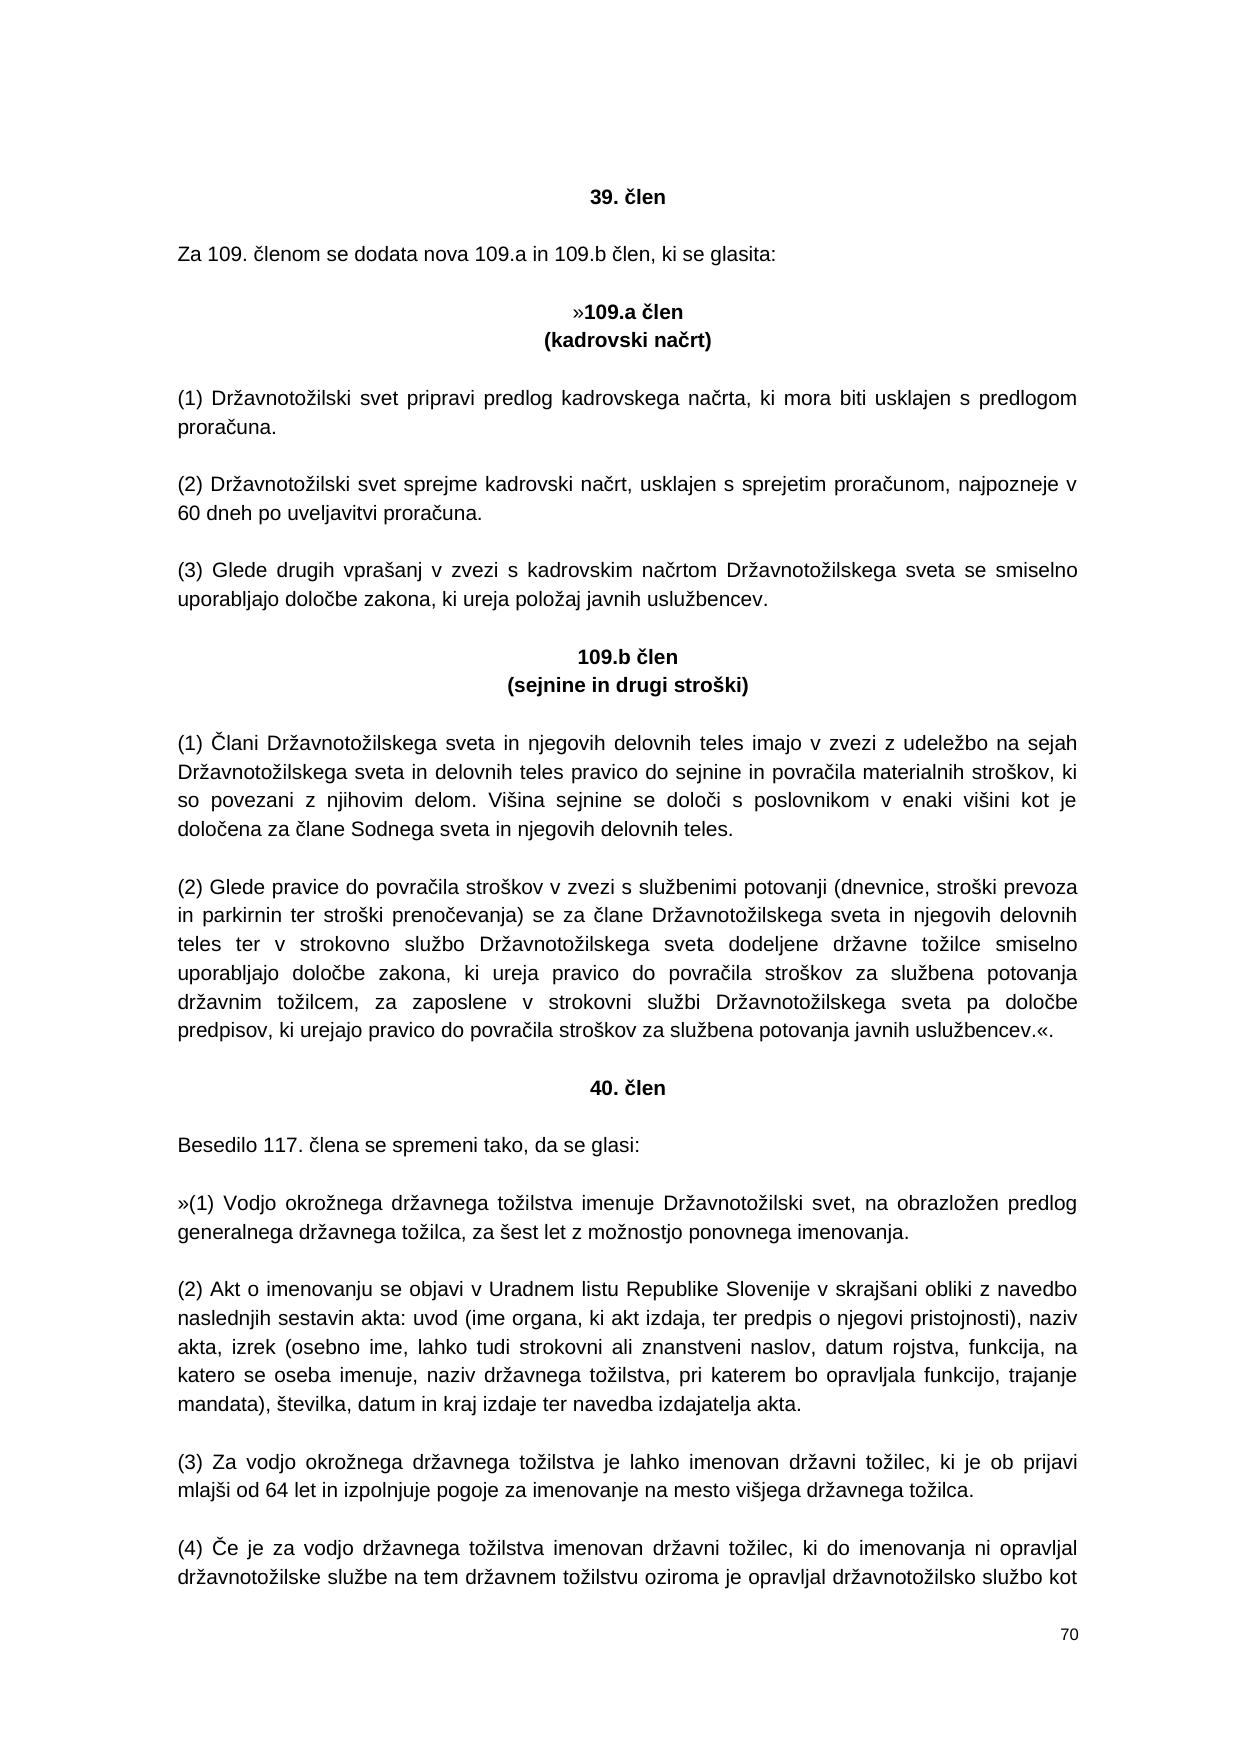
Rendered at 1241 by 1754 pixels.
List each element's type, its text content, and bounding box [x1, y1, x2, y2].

text »109.a člen [177, 299, 1078, 323]
text 40. člen [177, 1076, 1078, 1100]
text 109.b člen [177, 644, 1078, 668]
text 39. člen [177, 184, 1078, 208]
text Besedilo 117. člena se spremeni tako, da se glasi: [177, 1133, 1078, 1157]
text (sejnine in drugi stroški) [177, 673, 1078, 697]
text (1) Člani Državnotožilskega sveta in njegovih delovnih teles imajo v zvezi z udeležbo na sejah Državnotožilskega sveta in delovnih teles pravico do sejnine in povračila materialnih stroškov, ki so povezani z njihovim delom. Višina sejnine se določi s poslovnikom v enaki višini kot je določena za člane Sodnega sveta in njegovih delovnih teles. [177, 731, 1078, 841]
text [177, 1536, 1078, 1588]
text (1) Državnotožilski svet pripravi predlog kadrovskega načrta, ki mora biti usklajen s predlogom proračuna. [177, 386, 1078, 438]
text (2) Državnotožilski svet sprejme kadrovski načrt, usklajen s sprejetim proračunom, najpozneje v 60 dneh po uveljavitvi proračuna. [177, 472, 1078, 525]
text (2) Akt o imenovanju se objavi v Uradnem listu Republike Slovenije v skrajšani obliki z navedbo naslednjih sestavin akta: uvod (ime organa, ki akt izdaja, ter predpis o njegovi pristojnosti), naziv akta, izrek (osebno ime, lahko tudi strokovni ali znanstveni naslov, datum rojstva, funkcija, na katero se oseba imenuje, naziv državnega tožilstva, pri katerem bo opravljala funkcijo, trajanje mandata), številka, datum in kraj izdaje ter navedba izdajatelja akta. [177, 1277, 1078, 1416]
text (3) Glede drugih vprašanj v zvezi s kadrovskim načrtom Državnotožilskega sveta se smiselno uporabljajo določbe zakona, ki ureja položaj javnih uslužbencev. [177, 558, 1078, 611]
text (3) Za vodjo okrožnega državnega tožilstva je lahko imenovan državni tožilec, ki je ob prijavi mlajši od 64 let in izpolnjuje pogoje za imenovanje na mesto višjega državnega tožilca. [177, 1449, 1078, 1502]
text (2) Glede pravice do povračila stroškov v zvezi s službenimi potovanji (dnevnice, stroški prevoza in parkirnin ter stroški prenočevanja) se za člane Državnotožilskega sveta in njegovih delovnih teles ter v strokovno službo Državnotožilskega sveta dodeljene državne tožilce smiselno uporabljajo določbe zakona, ki ureja pravico do povračila stroškov za službena potovanja državnim tožilcem, za zaposlene v strokovni službi Državnotožilskega sveta pa določbe predpisov, ki urejajo pravico do povračila stroškov za službena potovanja javnih uslužbencev.«. [177, 874, 1078, 1042]
text Za 109. členom se dodata nova 109.a in 109.b člen, ki se glasita: [177, 242, 1078, 266]
text (kadrovski načrt) [177, 328, 1078, 352]
text »(1) Vodjo okrožnega državnega tožilstva imenuje Državnotožilski svet, na obrazložen predlog generalnega državnega tožilca, za šest let z možnostjo ponovnega imenovanja. [177, 1191, 1078, 1243]
